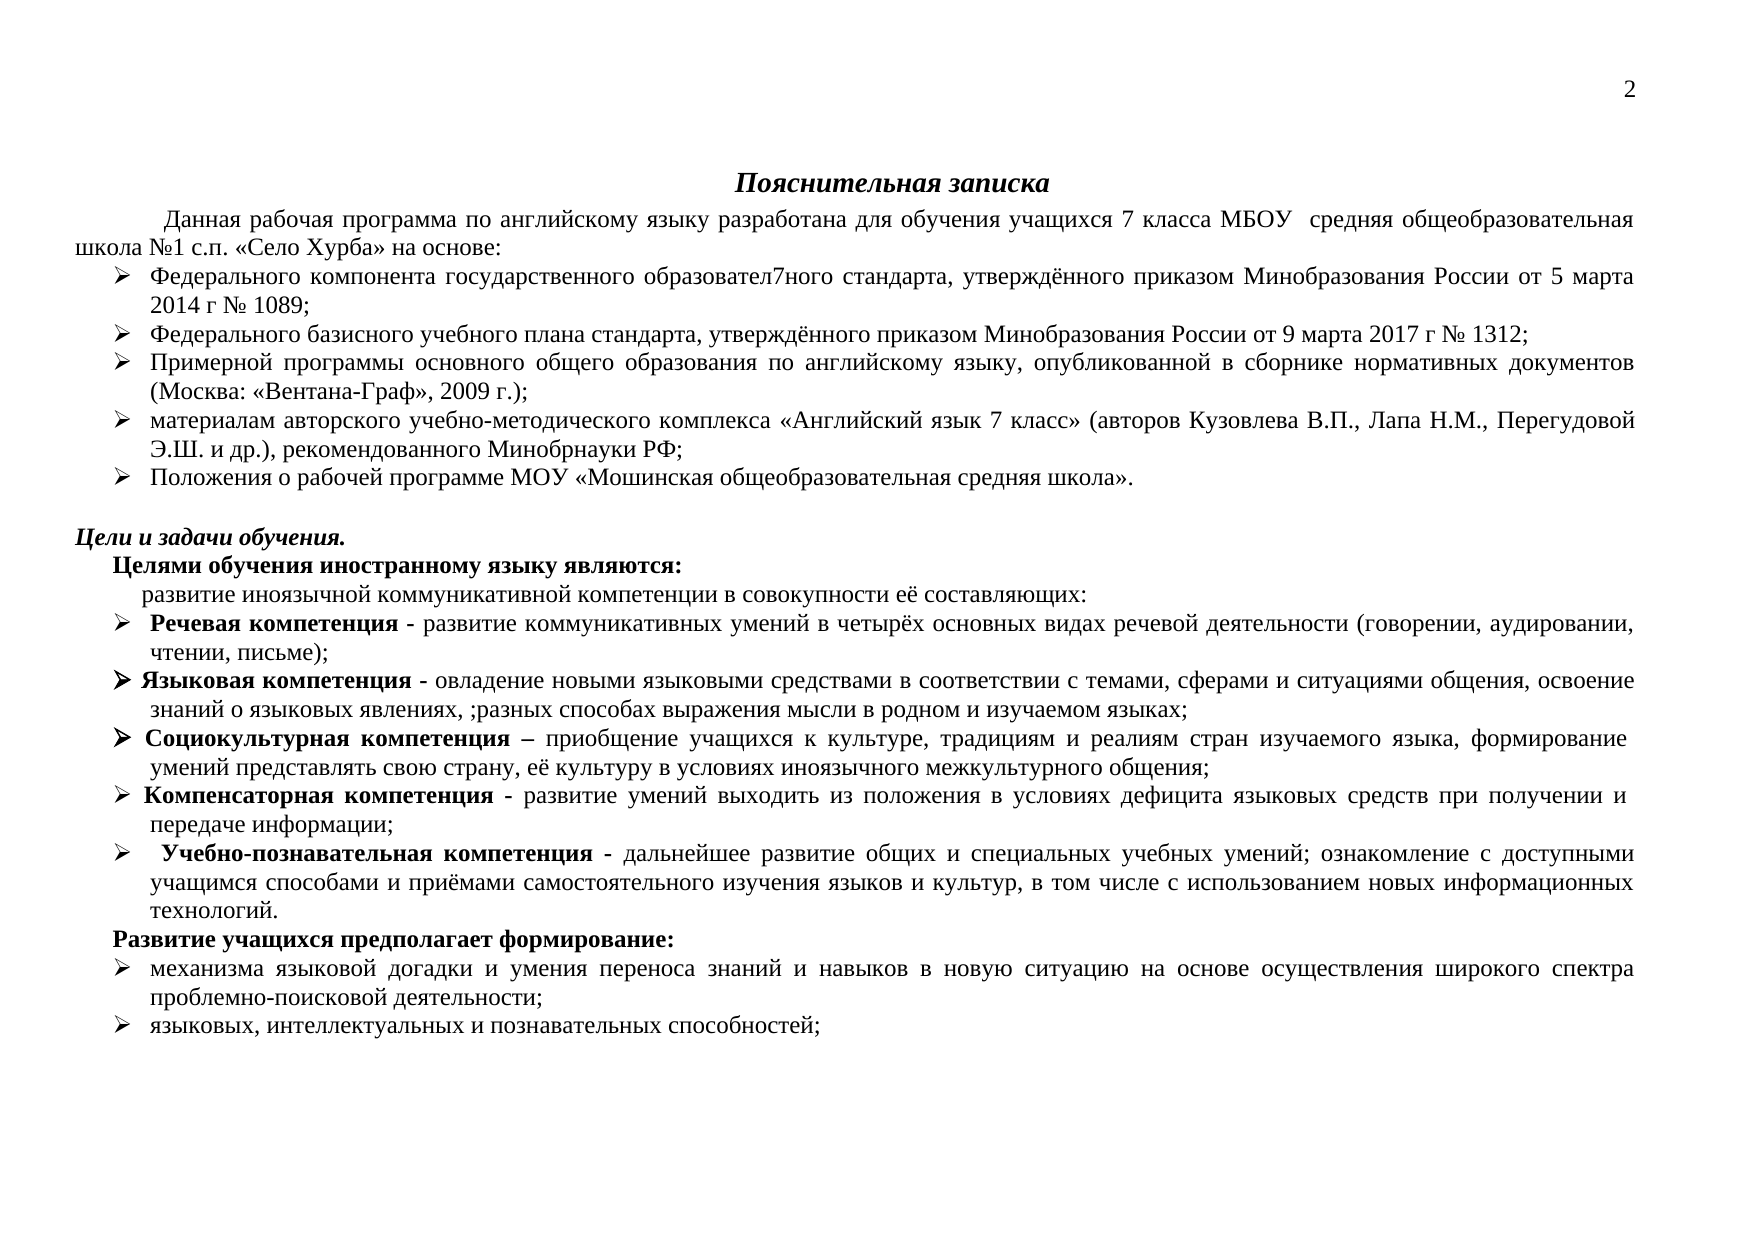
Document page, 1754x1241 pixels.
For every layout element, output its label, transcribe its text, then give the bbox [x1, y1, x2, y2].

list Примерной программы основного общего образования по английскому языку, опубликованной в сборнике нормативных документов (Москва: «Вентана-Граф», .); [112, 347, 1636, 405]
text Цели и задачи обучения. [75, 522, 1636, 550]
list Речевая компетенция - развитие коммуникативных умений в четырёх основных видах речевой деятельности (говорении, аудировании, чтении, письме); [112, 608, 1636, 665]
list Федерального компонента государственного образовател7ного стандарта, утверждённого приказом Минобразования России от 5 марта 2014 г № 1089; [112, 261, 1636, 319]
list языковых, интеллектуальных и познавательных способностей; [112, 1010, 1636, 1039]
list Учебно-познавательная компетенция - дальнейшее развитие общих и специальных учебных умений; ознакомление с доступными учащимся способами и приёмами самостоятельного изучения языков и культур, в том числе с использованием новых информационных технологий. [112, 838, 1636, 924]
list Положения о рабочей программе МОУ «Мошинская общеобразовательная средняя школа». [112, 462, 1636, 491]
list Социокультурная компетенция – приобщение учащихся к культуре, традициям и реалиям стран изучаемого языка, формирование умений представлять свою страну, её культуру в условиях иноязычного межкультурного общения; [112, 723, 1629, 780]
text Пояснительная записка [149, 131, 1636, 199]
list Компенсаторная компетенция - развитие умений выходить из положения в условиях дефицита языковых средств при получении и передаче информации; [112, 780, 1629, 838]
list материалам авторского учебно-методического комплекса «Английский язык 7 класс» (авторов Кузовлева В.П., Лапа Н.М., Перегудовой Э.Ш. и др.), рекомендованного Минобрнауки РФ; [112, 405, 1636, 462]
list Федерального базисного учебного плана стандарта, утверждённого приказом Минобразования России от 9 марта 2017 г № 1312; [112, 319, 1636, 347]
text Развитие учащихся предполагает формирование: [112, 924, 1636, 953]
text Целями обучения иностранному языку являются: [75, 550, 1636, 579]
list Языковая компетенция - овладение новыми языковыми средствами в соответствии с темами, сферами и ситуациями общения, освоение знаний о языковых явлениях, ;разных способах выражения мысли в родном и изучаемом языках; [112, 665, 1636, 723]
text развитие иноязычной коммуникативной компетенции в совокупности её составляющих: [141, 579, 1636, 608]
list механизма языковой догадки и умения переноса знаний и навыков в новую ситуацию на основе осуществления широкого спектра проблемно-поисковой деятельности; [112, 953, 1636, 1010]
text Данная рабочая программа по английскому языку разработана для обучения учащихся 7 класса МБОУ средняя общеобразовательная школа №1 с.п. «Село Хурба» на основе: [75, 204, 1636, 261]
